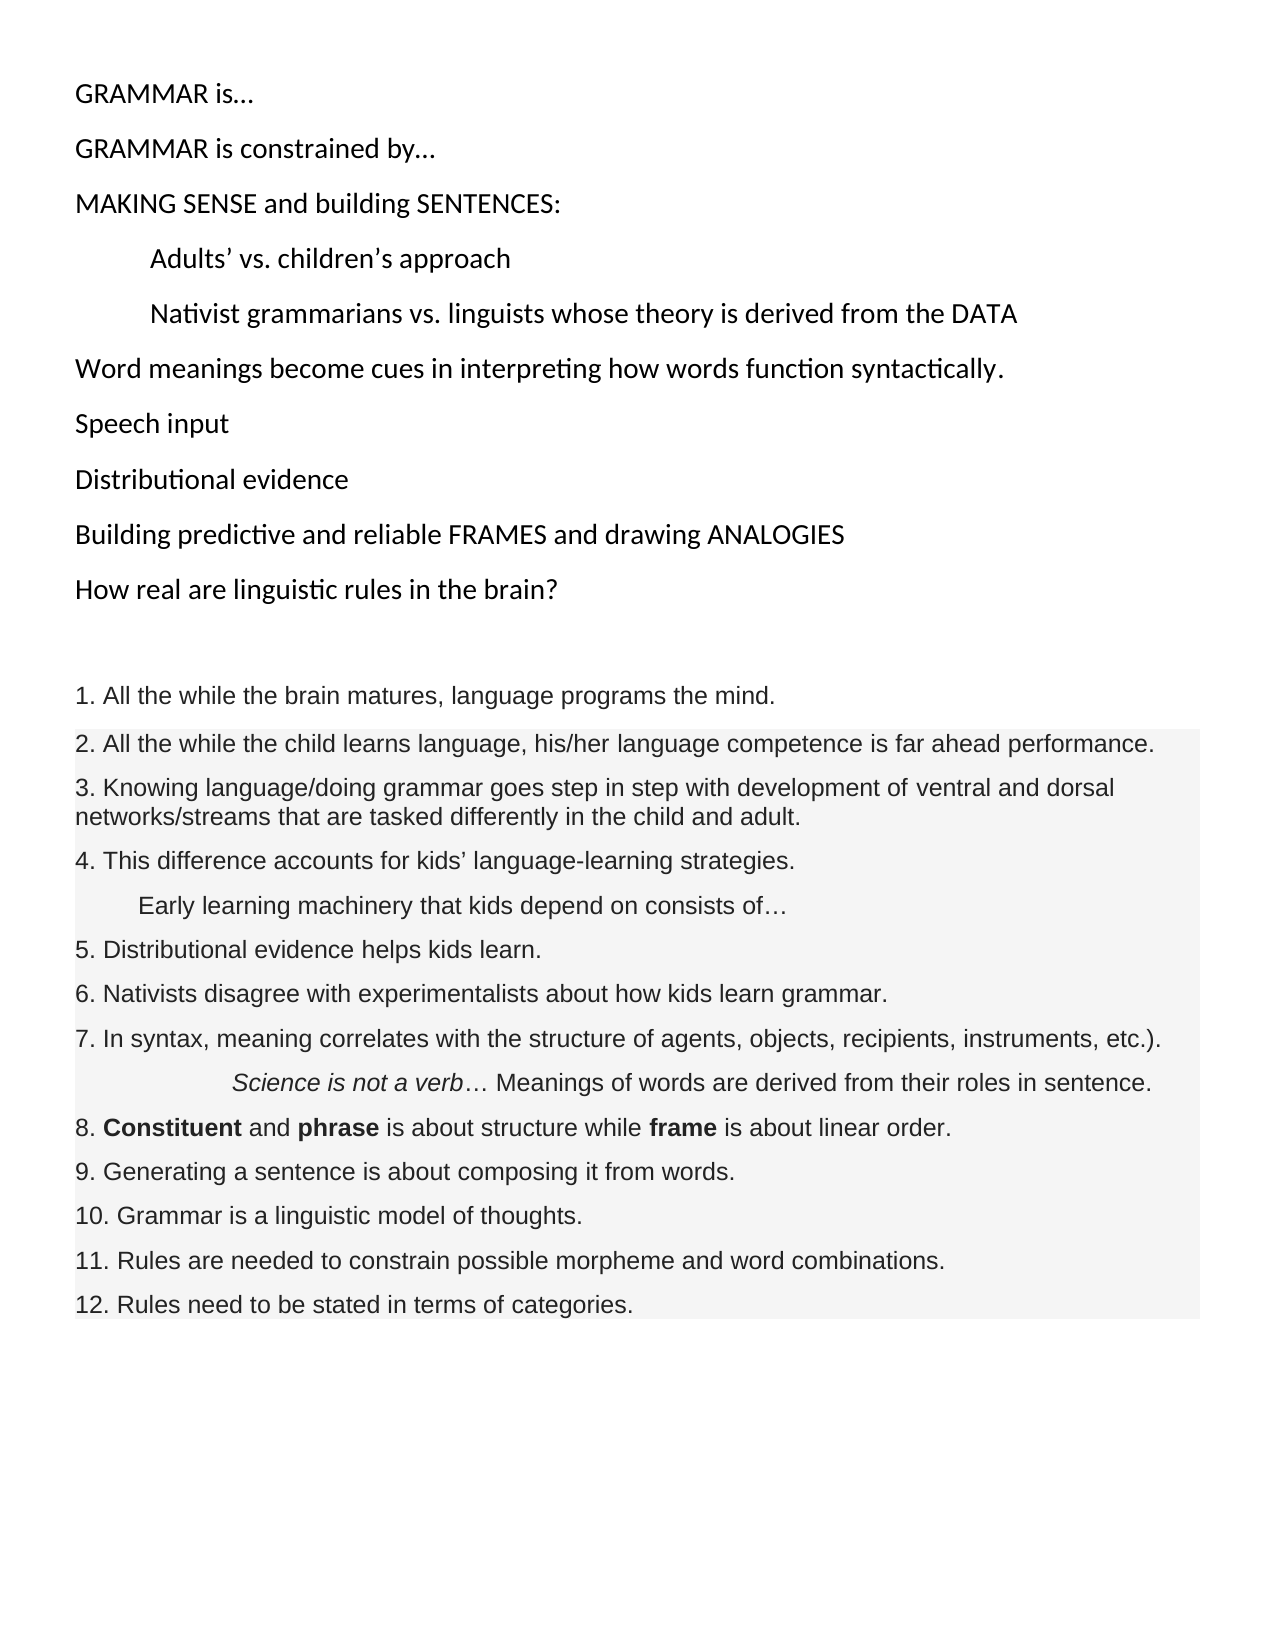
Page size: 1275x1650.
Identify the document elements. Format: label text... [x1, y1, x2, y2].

text 10. Grammar is a linguistic model of thoughts. [75, 1201, 1200, 1230]
text Speech input [75, 406, 1200, 441]
text Distributional evidence [75, 461, 1200, 496]
text 2. All the while the child learns language, his/her language competence is far ahead performance. [75, 729, 1200, 758]
text Adults’ vs. children’s approach [75, 240, 1200, 276]
text 11. Rules are needed to constrain possible morpheme and word combinations. [75, 1246, 1200, 1274]
text 3. Knowing language/doing grammar goes step in step with development of ventral and dorsal networks/streams that are tasked differently in the child and adult. [75, 773, 1200, 831]
text 1. All the while the brain matures, language programs the mind. [75, 681, 1200, 710]
text 9. Generating a sentence is about composing it from words. [75, 1157, 1200, 1186]
text 8. Constituent and phrase is about structure while frame is about linear order. [75, 1113, 1200, 1141]
text Nativist grammarians vs. linguists whose theory is derived from the DATA [75, 295, 1200, 331]
text Early learning machinery that kids depend on consists of… [75, 891, 1200, 919]
text Word meanings become cues in interpreting how words function syntactically. [75, 351, 1200, 386]
text Building predictive and reliable FRAMES and drawing ANALOGIES [75, 516, 1200, 551]
text MAKING SENSE and building SENTENCES: [75, 185, 1200, 221]
text 12. Rules need to be stated in terms of categories. [75, 1290, 1200, 1319]
text How real are linguistic rules in the brain? [75, 571, 1200, 607]
text 5. Distributional evidence helps kids learn. [75, 935, 1200, 964]
text GRAMMAR is… [75, 75, 1200, 111]
text 4. This difference accounts for kids’ language-learning strategies. [75, 846, 1200, 875]
text 6. Nativists disagree with experimentalists about how kids learn grammar. [75, 979, 1200, 1008]
text GRAMMAR is constrained by… [75, 130, 1200, 166]
text Science is not a verb… Meanings of words are derived from their roles in sentence. [75, 1068, 1200, 1097]
text 7. In syntax, meaning correlates with the structure of agents, objects, recipients, instruments, etc.). [75, 1024, 1200, 1053]
